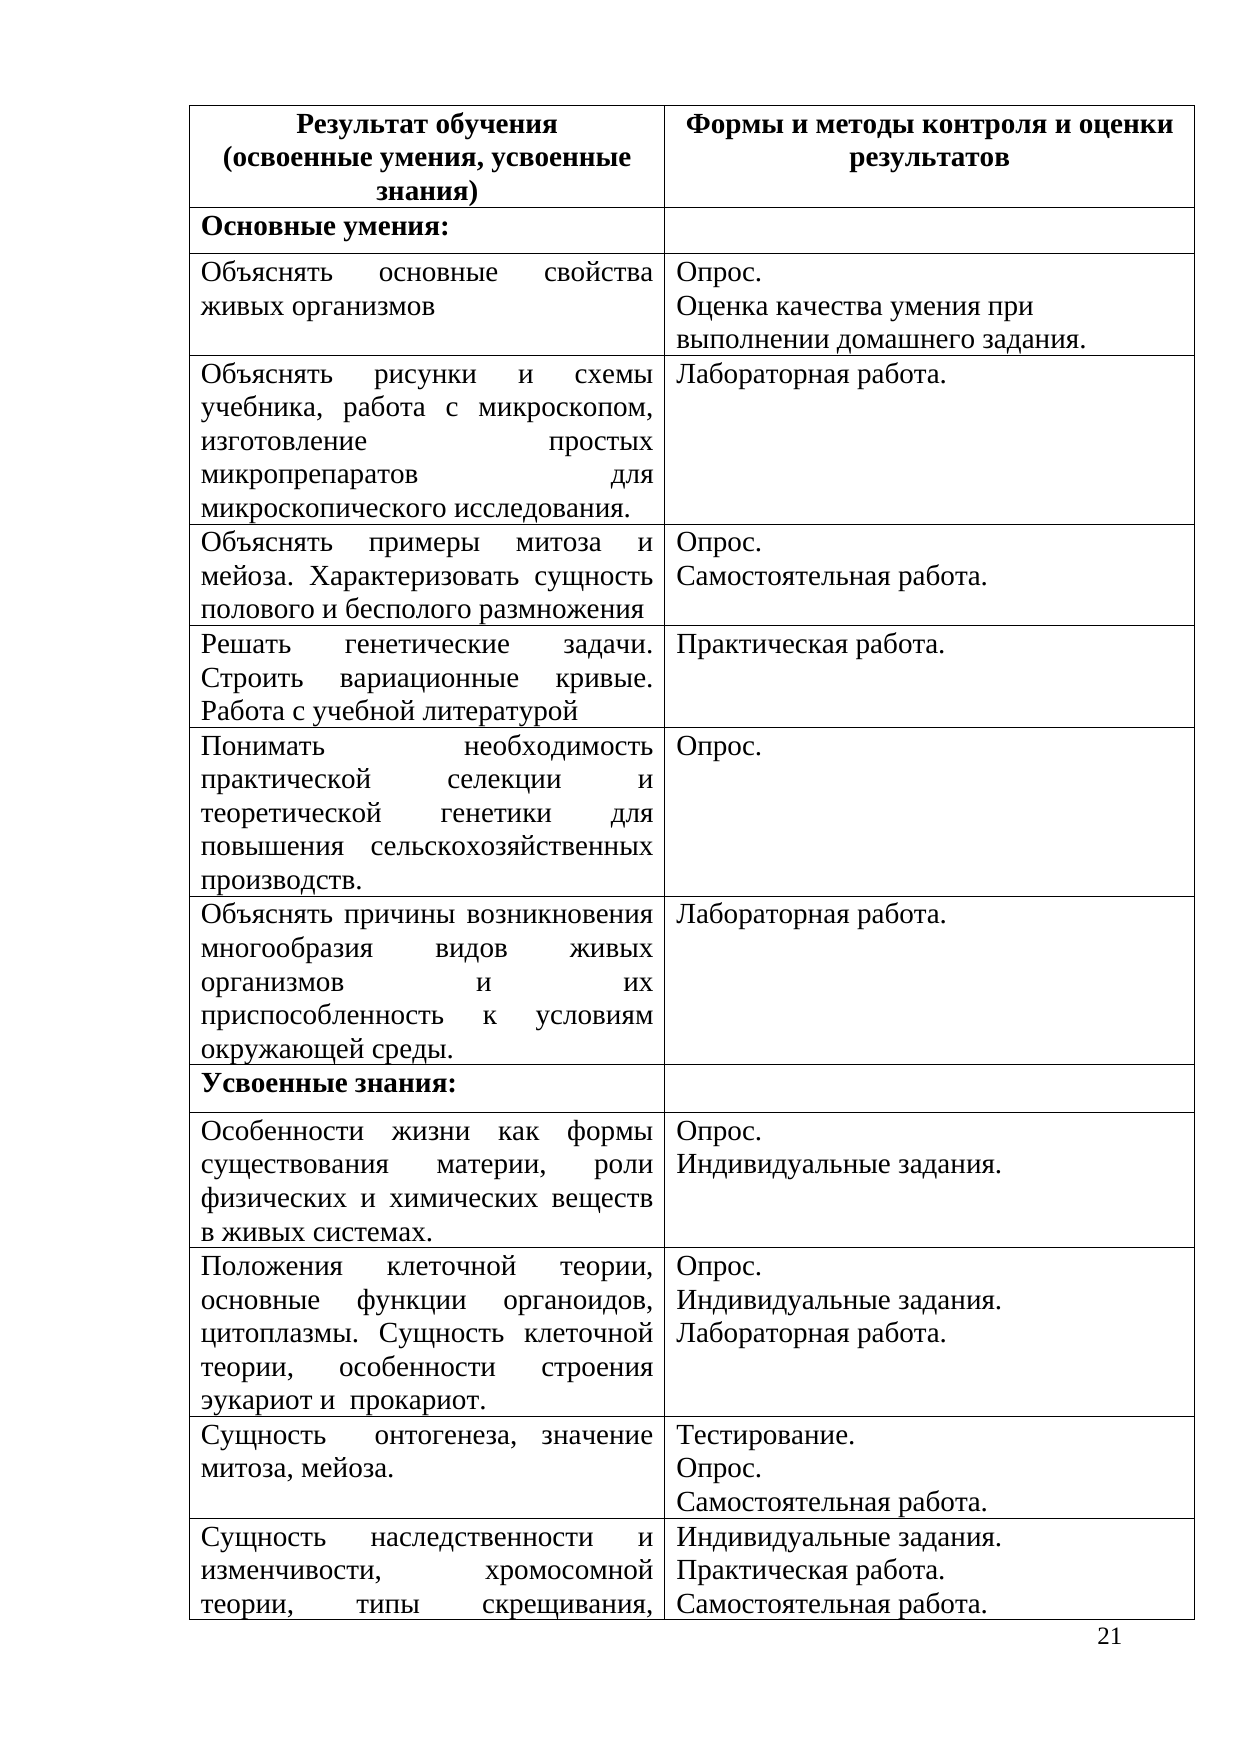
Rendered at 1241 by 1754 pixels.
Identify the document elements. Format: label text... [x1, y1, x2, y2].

table_cell [665, 208, 1194, 253]
table_cell Объяснять основные свойства живых организмов [190, 254, 664, 355]
table_cell Сущность онтогенеза, значение митоза, мейоза. [190, 1417, 664, 1518]
table_header Результат обучения (освоенные умения, усвоенные знания) [190, 106, 664, 207]
table_cell Опрос. Самостоятельная работа. [665, 525, 1194, 625]
table_cell Лабораторная работа. [665, 356, 1194, 523]
table_cell Усвоенные знания: [190, 1065, 664, 1112]
table_cell Тестирование. Опрос. Самостоятельная работа. [665, 1417, 1194, 1518]
table_cell Объяснять причины возникновения многообразия видов живых организмов и их приспособленность к условиям окружающей среды. [190, 897, 664, 1064]
table_cell Объяснять примеры митоза и мейоза. Характеризовать сущность полового и бесполого размножения [190, 525, 664, 625]
table_cell Опрос. [665, 728, 1194, 896]
table_header Формы и методы контроля и оценки результатов [665, 106, 1194, 207]
table_cell Лабораторная работа. [665, 897, 1194, 1064]
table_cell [665, 1519, 1194, 1619]
table_cell Основные умения: [190, 208, 664, 253]
table_cell Решать генетические задачи. Строить вариационные кривые. Работа с учебной литературой [190, 626, 664, 727]
table_cell Опрос. Индивидуальные задания. Лабораторная работа. [665, 1248, 1194, 1416]
table_cell Практическая работа. [665, 626, 1194, 727]
table_cell Особенности жизни как формы существования материи, роли физических и химических веществ в живых системах. [190, 1113, 664, 1247]
table_cell Опрос. Индивидуальные задания. [665, 1113, 1194, 1247]
table_cell Понимать необходимость практической селекции и теоретической генетики для повышения сельскохозяйственных производств. [190, 728, 664, 896]
table_cell [665, 1065, 1194, 1112]
table_cell Опрос. Оценка качества умения при выполнении домашнего задания. [665, 254, 1194, 355]
table_cell Положения клеточной теории, основные функции органоидов, цитоплазмы. Сущность клеточной теории, особенности строения эукариот и прокариот. [190, 1248, 664, 1416]
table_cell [190, 1519, 664, 1619]
table_cell Объяснять рисунки и схемы учебника, работа с микроскопом, изготовление простых микропрепаратов для микроскопического исследования. [190, 356, 664, 523]
